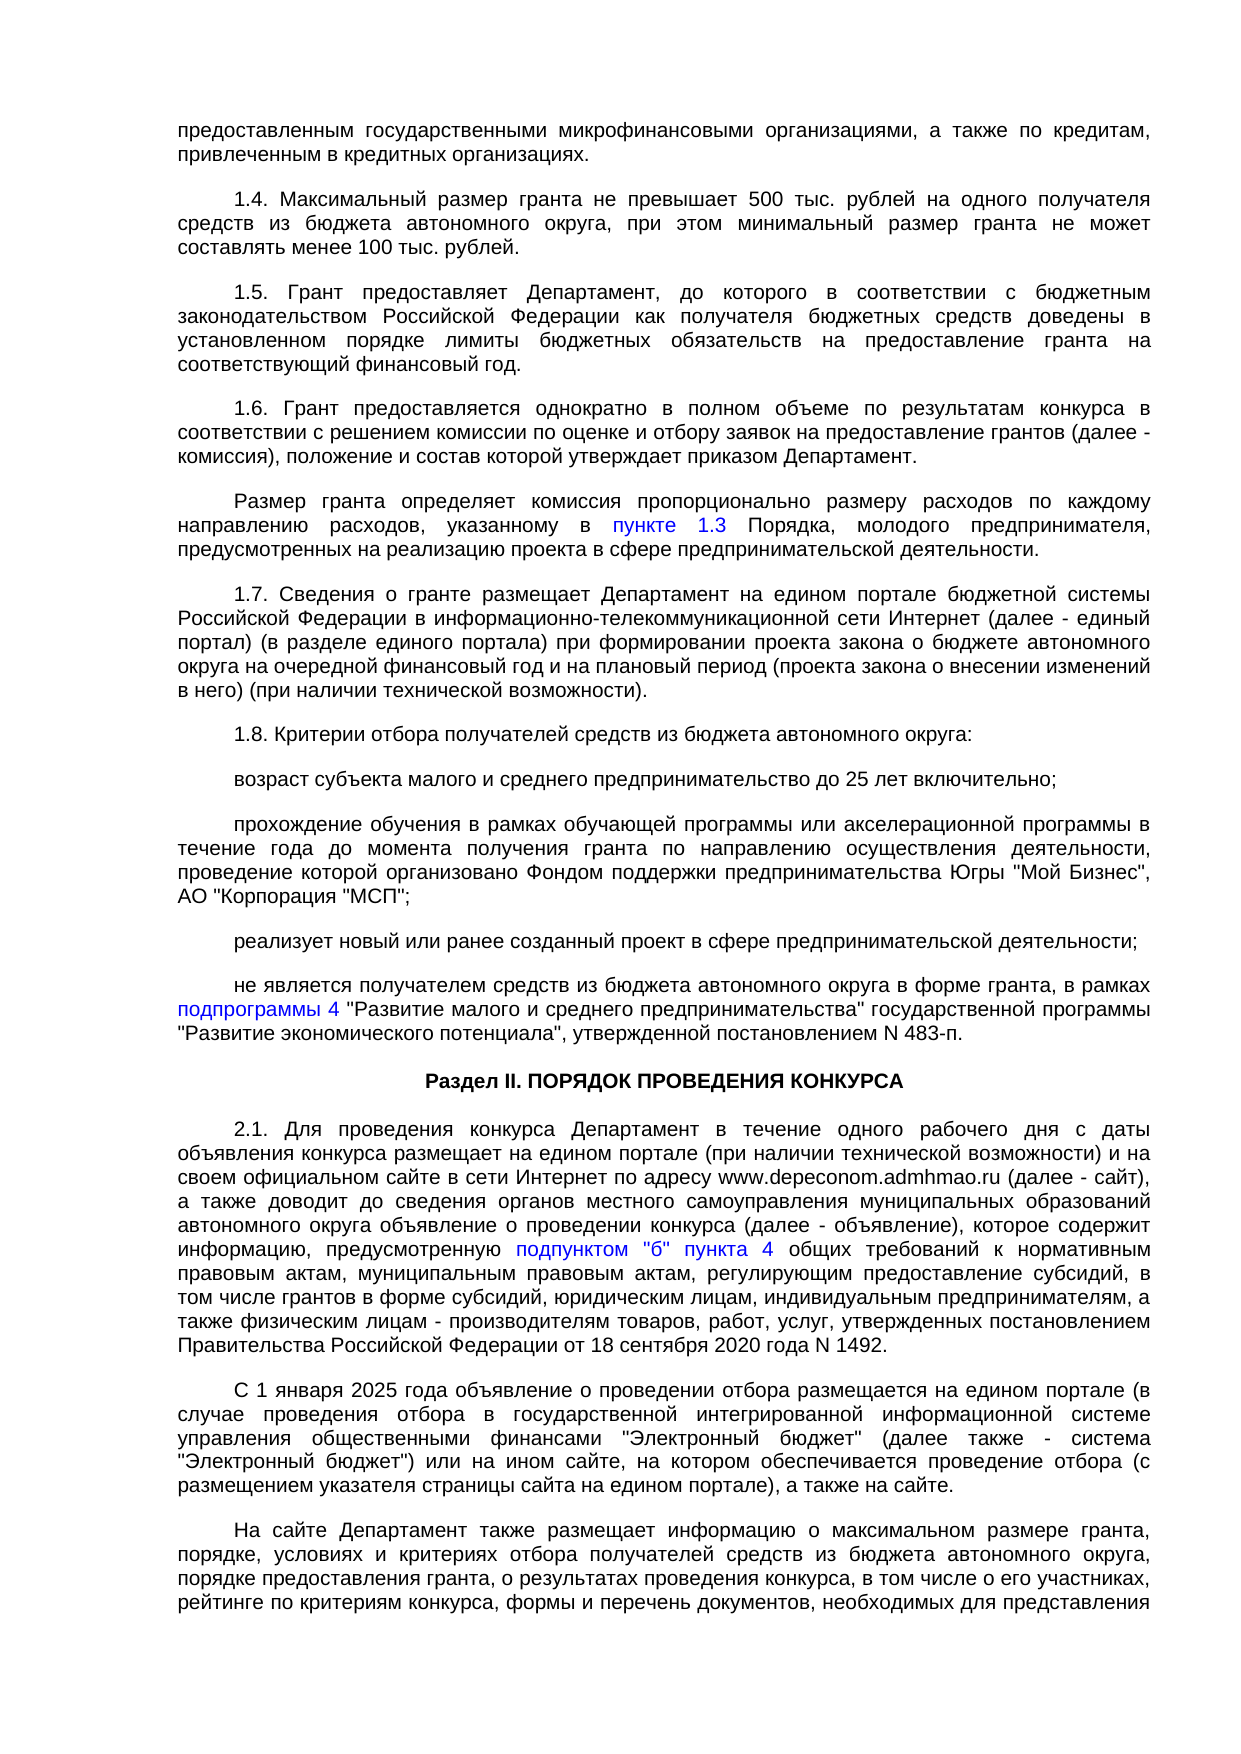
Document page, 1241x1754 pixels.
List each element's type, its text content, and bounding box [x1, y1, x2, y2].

text 1.7. Сведения о гранте размещает Департамент на едином портале бюджетной системы Российской Федерации в информационно-телекоммуникационной сети Интернет (далее - единый портал) (в разделе единого портала) при формировании проекта закона о бюджете автономного округа на очередной финансовый год и на плановый период (проекта закона о внесении изменений в него) (при наличии технической возможности). [177, 582, 1152, 701]
text Размер гранта определяет комиссия пропорционально размеру расходов по каждому направлению расходов, указанному в пункте 1.3 Порядка, молодого предпринимателя, предусмотренных на реализацию проекта в сфере предпринимательской деятельности. [177, 489, 1152, 561]
text 2.1. Для проведения конкурса Департамент в течение одного рабочего дня с даты объявления конкурса размещает на едином портале (при наличии технической возможности) и на своем официальном сайте в сети Интернет по адресу www.depeconom.admhmao.ru (далее - сайт), а также доводит до сведения органов местного самоуправления муниципальных образований автономного округа объявление о проведении конкурса (далее - объявление), которое содержит информацию, предусмотренную подпунктом "б" пункта 4 общих требований к нормативным правовым актам, муниципальным правовым актам, регулирующим предоставление субсидий, в том числе грантов в форме субсидий, юридическим лицам, индивидуальным предпринимателям, а также физическим лицам - производителям товаров, работ, услуг, утвержденных постановлением Правительства Российской Федерации от 18 сентября 2020 года N 1492. [177, 1117, 1152, 1357]
text С 1 января 2025 года объявление о проведении отбора размещается на едином портале (в случае проведения отбора в государственной интегрированной информационной системе управления общественными финансами "Электронный бюджет" (далее также - система "Электронный бюджет") или на ином сайте, на котором обеспечивается проведение отбора (с размещением указателя страницы сайта на едином портале), а также на сайте. [177, 1377, 1152, 1497]
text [177, 1518, 1152, 1614]
title Раздел II. ПОРЯДОК ПРОВЕДЕНИЯ КОНКУРСА [177, 1069, 1152, 1093]
text прохождение обучения в рамках обучающей программы или акселерационной программы в течение года до момента получения гранта по направлению осуществления деятельности, проведение которой организовано Фондом поддержки предпринимательства Югры "Мой Бизнес", АО "Корпорация "МСП"; [177, 812, 1152, 908]
text не является получателем средств из бюджета автономного округа в форме гранта, в рамках подпрограммы 4 "Развитие малого и среднего предпринимательства" государственной программы "Развитие экономического потенциала", утвержденной постановлением N 483-п. [177, 973, 1152, 1045]
text реализует новый или ранее созданный проект в сфере предпринимательской деятельности; [177, 928, 1152, 952]
text 1.4. Максимальный размер гранта не превышает 500 тыс. рублей на одного получателя средств из бюджета автономного округа, при этом минимальный размер гранта не может составлять менее 100 тыс. рублей. [177, 187, 1152, 259]
text 1.8. Критерии отбора получателей средств из бюджета автономного округа: [177, 722, 1152, 746]
text 1.5. Грант предоставляет Департамент, до которого в соответствии с бюджетным законодательством Российской Федерации как получателя бюджетных средств доведены в установленном порядке лимиты бюджетных обязательств на предоставление гранта на соответствующий финансовый год. [177, 279, 1152, 375]
text 1.6. Грант предоставляется однократно в полном объеме по результатам конкурса в соответствии с решением комиссии по оценке и отбору заявок на предоставление грантов (далее - комиссия), положение и состав которой утверждает приказом Департамент. [177, 396, 1152, 468]
text возраст субъекта малого и среднего предпринимательство до 25 лет включительно; [177, 767, 1152, 791]
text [177, 118, 1152, 166]
